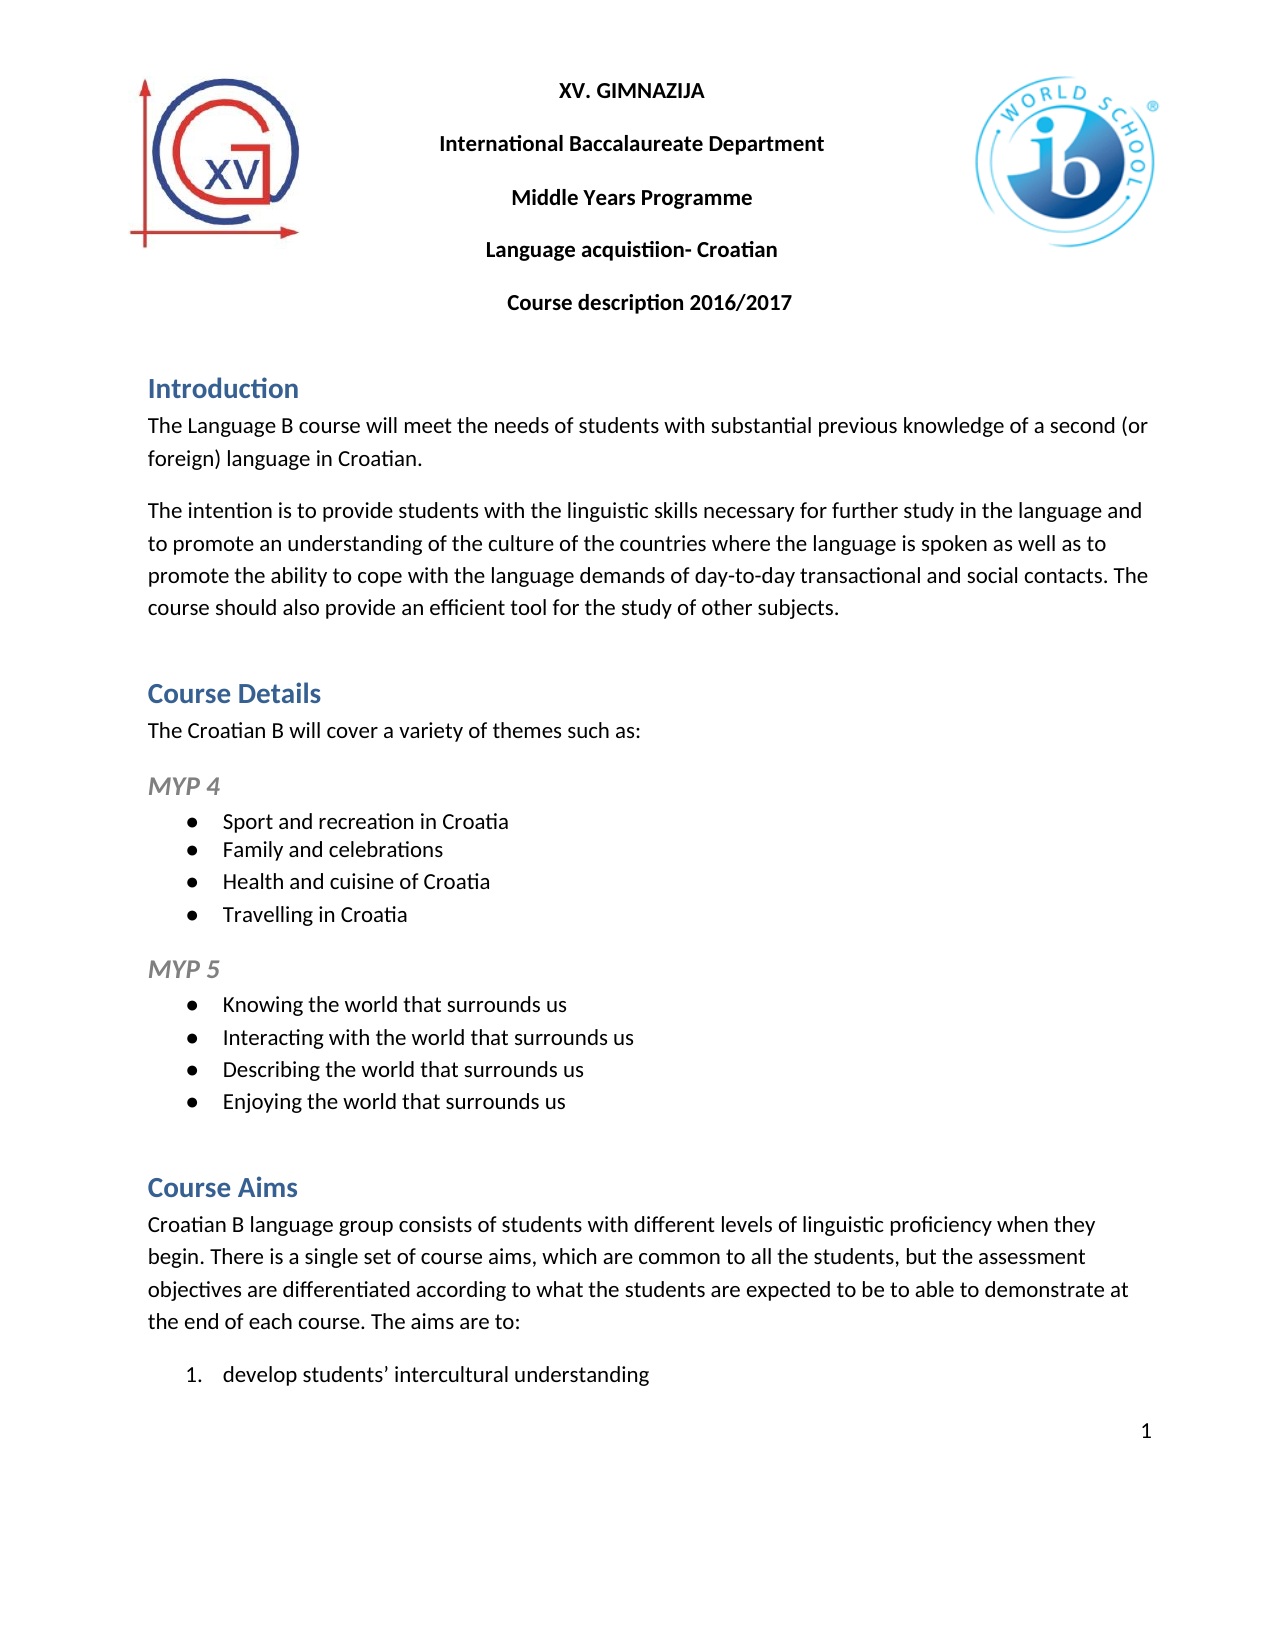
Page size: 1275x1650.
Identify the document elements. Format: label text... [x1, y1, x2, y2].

picture [974, 76, 1161, 248]
list Health and cuisine of Croatia [185, 867, 1152, 896]
text Croatian B language group consists of students with different levels of linguistic proficiency when they begin. There is a single set of course aims, which are common to all the students, but the assessment objectives are differentiated according to what the students are expected to be to able to demonstrate at the end of each course. The aims are to: [148, 1210, 1152, 1335]
table_header [60, 77, 368, 288]
list Describing the world that surrounds us [185, 1055, 1152, 1083]
list Travelling in Croatia [185, 900, 1152, 928]
subtitle MYP 5 [148, 953, 1152, 986]
list Enjoying the world that surrounds us [185, 1087, 1152, 1115]
text The Language B course will meet the needs of students with substantial previous knowledge of a second (or foreign) language in Croatian. [148, 411, 1152, 472]
list Interacting with the world that surrounds us [185, 1023, 1152, 1051]
list Family and celebrations [185, 835, 1152, 863]
subtitle Introduction [148, 371, 1152, 406]
table_header [895, 77, 1240, 288]
table_header XV. GIMNAZIJA International Baccalaureate Department Middle Years Programme Language acquistiion- Croatian [369, 77, 895, 288]
picture [128, 76, 300, 249]
list Sport and recreation in Croatia [185, 807, 1152, 835]
text Course description 2016/2017 [148, 288, 1152, 316]
subtitle MYP 4 [148, 769, 1152, 802]
list Knowing the world that surrounds us [185, 991, 1152, 1019]
text The Croatian B will cover a variety of themes such as: [148, 716, 1152, 744]
text The intention is to provide students with the linguistic skills necessary for further study in the language and to promote an understanding of the culture of the countries where the language is spoken as well as to promote the ability to cope with the language demands of day-to-day transactional and social contacts. The course should also provide an efficient tool for the study of other subjects. [148, 497, 1152, 621]
subtitle Course Aims [148, 1169, 1152, 1205]
list develop students’ intercultural understanding [185, 1360, 1152, 1388]
subtitle Course Details [148, 675, 1152, 711]
